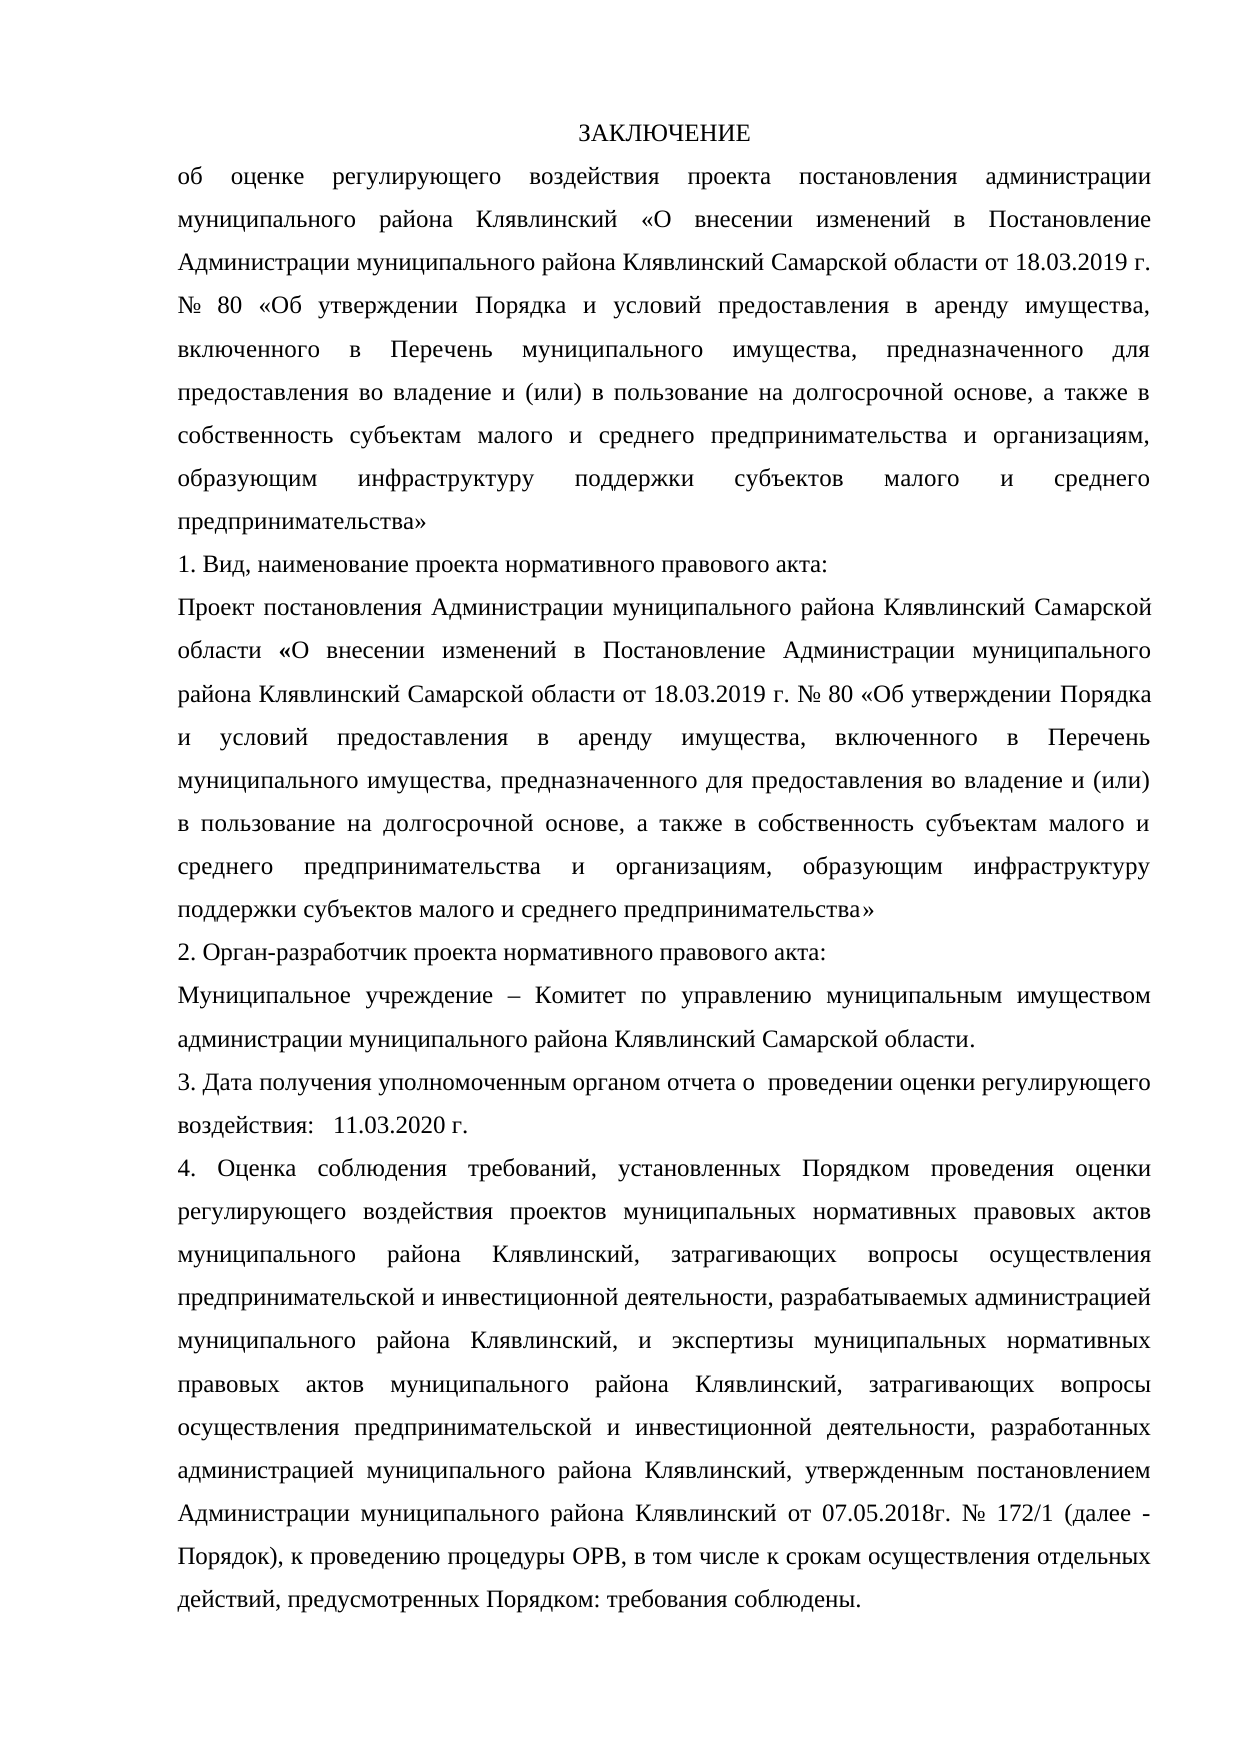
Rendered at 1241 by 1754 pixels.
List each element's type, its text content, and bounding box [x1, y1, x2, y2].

text ЗАКЛЮЧЕНИЕ [177, 118, 1152, 147]
title 4. Оценка соблюдения требований, установленных Порядком проведения оценки регулирующего воздействия проектов муниципальных нормативных правовых актов муниципального района Клявлинский, затрагивающих вопросы осуществления предпринимательской и инвестиционной деятельности, разрабатываемых администрацией муниципального района Клявлинский, и экспертизы муниципальных нормативных правовых актов муниципального района Клявлинский, затрагивающих вопросы осуществления предпринимательской и инвестиционной деятельности, разработанных администрацией муниципального района Клявлинский, утвержденным постановлением Администрации муниципального района Клявлинский от 07.05.2018г. № 172/1 (далее - Порядок), к проведению процедуры ОРВ, в том числе к срокам осуществления отдельных действий, предусмотренных Порядком: требования соблюдены. [177, 1153, 1152, 1613]
text Муниципальное учреждение – Комитет по управлению муниципальным имуществом администрации муниципального района Клявлинский Самарской области. [177, 981, 1152, 1052]
text 2. Орган-разработчик проекта нормативного правового акта: [177, 937, 1152, 966]
title об оценке регулирующего воздействия проекта постановления администрации муниципального района Клявлинский «О внесении изменений в Постановление Администрации муниципального района Клявлинский Самарской области от 18.03.2019 г. № 80 «Об утверждении Порядка и условий предоставления в аренду имущества, включенного в Перечень муниципального имущества, предназначенного для предоставления во владение и (или) в пользование на долгосрочной основе, а также в собственность субъектам малого и среднего предпринимательства и организациям, образующим инфраструктуру поддержки субъектов малого и среднего предпринимательства» [177, 161, 1152, 535]
text 1. Вид, наименование проекта нормативного правового акта: [177, 549, 1152, 578]
text 3. Дата получения уполномоченным органом отчета о проведении оценки регулирующего воздействия: 11.03.2020 г. [177, 1067, 1152, 1139]
title Проект постановления Администрации муниципального района Клявлинский Самарской области «О внесении изменений в Постановление Администрации муниципального района Клявлинский Самарской области от 18.03.2019 г. № 80 «Об утверждении Порядка и условий предоставления в аренду имущества, включенного в Перечень муниципального имущества, предназначенного для предоставления во владение и (или) в пользование на долгосрочной основе, а также в собственность субъектам малого и среднего предпринимательства и организациям, образующим инфраструктуру поддержки субъектов малого и среднего предпринимательства» [177, 592, 1152, 923]
